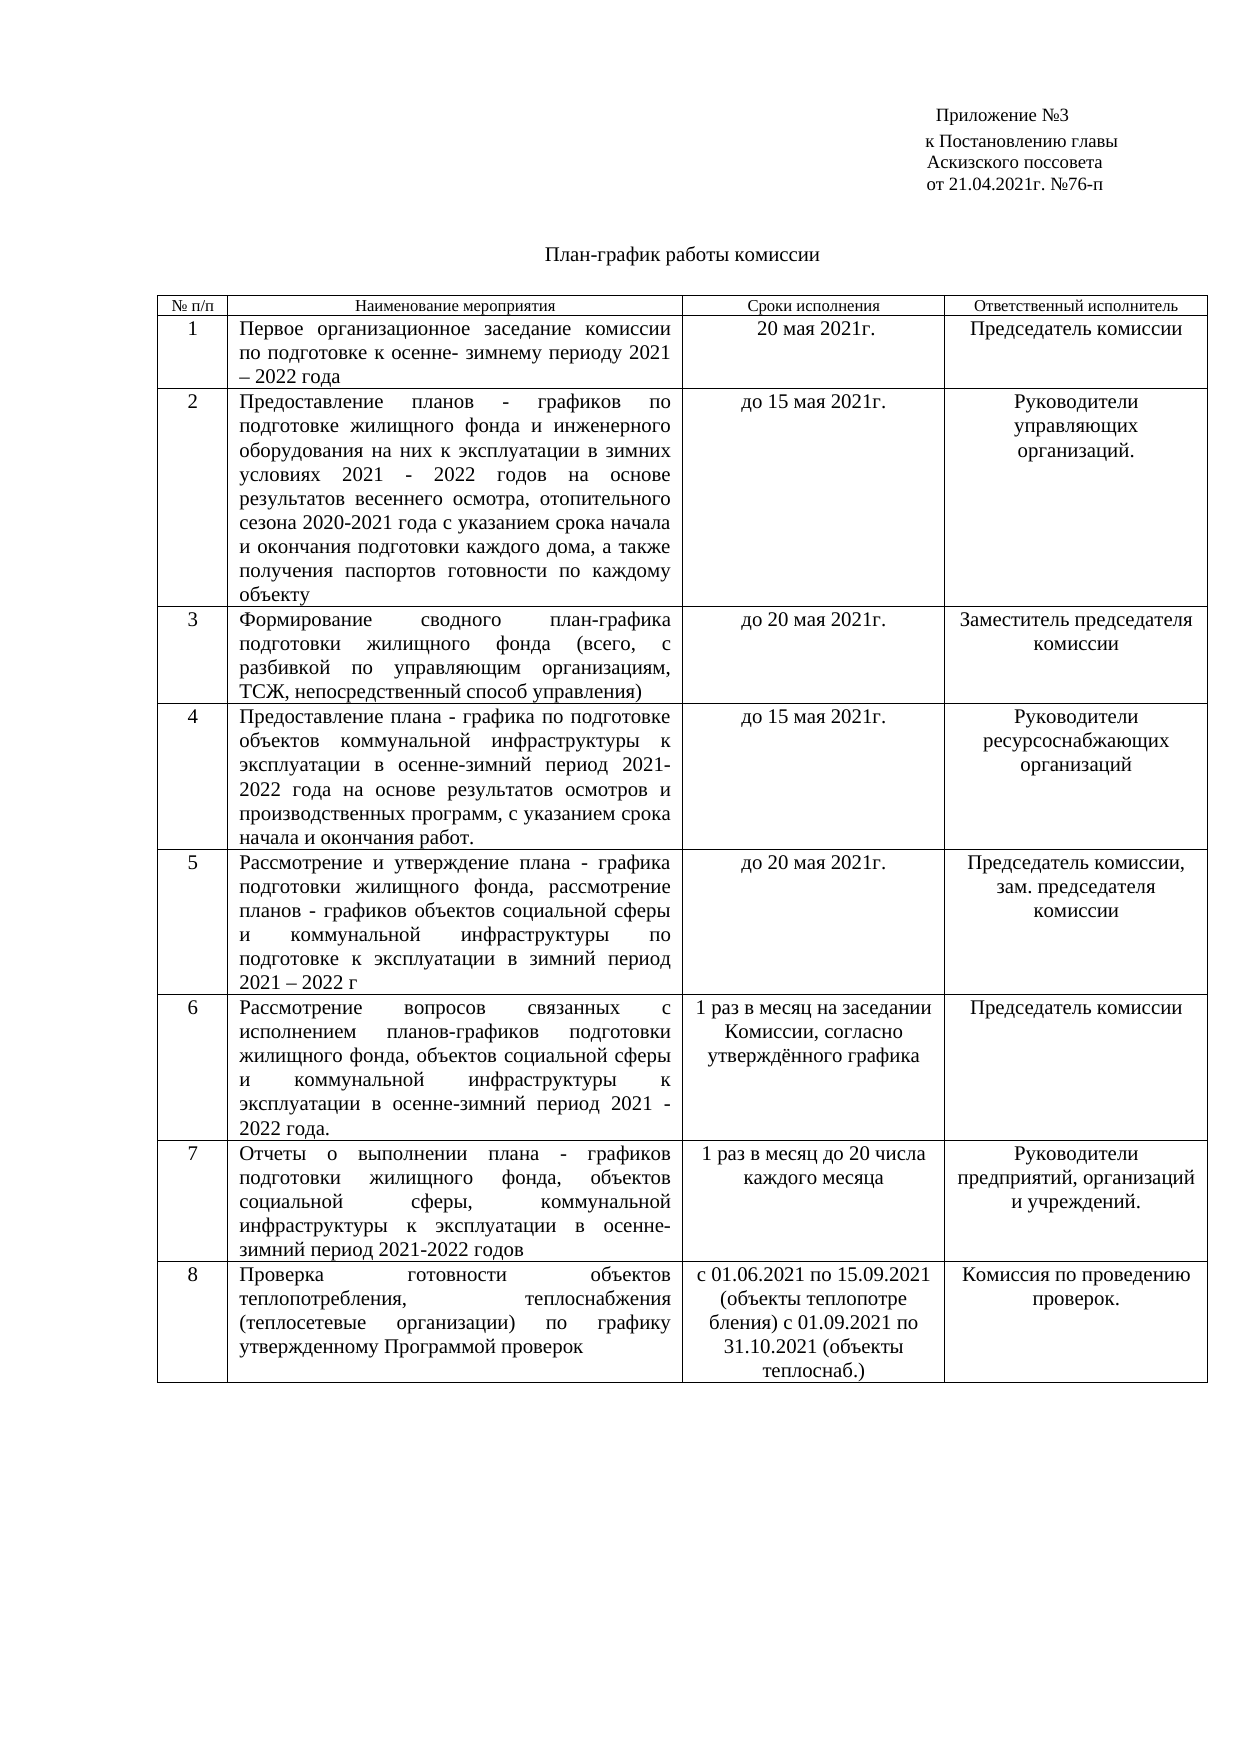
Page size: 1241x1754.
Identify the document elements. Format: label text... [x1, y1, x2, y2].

table_cell 2 [158, 389, 227, 606]
table_cell Рассмотрение и утверждение плана - графика подготовки жилищного фонда, рассмотрение планов - графиков объектов социальной сферы и коммунальной инфраструктуры по подготовке к эксплуатации в зимний период 2021 – 2022 г [228, 850, 682, 994]
table_cell 20 мая 2021г. [683, 316, 944, 388]
table_cell до 20 мая 2021г. [683, 850, 944, 994]
table_cell Первое организационное заседание комиссии по подготовке к осенне- зимнему периоду 2021 – 2022 года [228, 316, 682, 388]
table_cell 6 [158, 995, 227, 1139]
table_cell Комиссия по проведению проверок. [945, 1262, 1207, 1382]
table_cell 8 [158, 1262, 227, 1382]
text План-график работы комиссии [169, 242, 1196, 266]
table_cell Проверка готовности объектов теплопотребления, теплоснабжения (теплосетевые организации) по графику утвержденному Программой проверок [228, 1262, 682, 1382]
table_header Сроки исполнения [683, 296, 944, 315]
text от 21.04.2021г. №76-п [175, 173, 1196, 194]
table_cell Предоставление планов - графиков по подготовке жилищного фонда и инженерного оборудования на них к эксплуатации в зимних условиях 2021 - 2022 годов на основе результатов весеннего осмотра, отопительного сезона 2020-2021 года с указанием срока начала и окончания подготовки каждого дома, а также получения паспортов готовности по каждому объекту [228, 389, 682, 606]
table_cell Председатель комиссии [945, 995, 1207, 1139]
table_cell Формирование сводного план-графика подготовки жилищного фонда (всего, с разбивкой по управляющим организациям, ТСЖ, непосредственный способ управления) [228, 607, 682, 703]
table_cell 1 [158, 316, 227, 388]
table_cell Руководители предприятий, организаций и учреждений. [945, 1141, 1207, 1261]
table_cell 5 [158, 850, 227, 994]
table_cell 1 раз в месяц до 20 числа каждого месяца [683, 1141, 944, 1261]
text к Постановлению главы [175, 129, 1196, 151]
table_cell Заместитель председателя комиссии [945, 607, 1207, 703]
table_cell Предоставление плана - графика по подготовке объектов коммунальной инфраструктуры к эксплуатации в осенне-зимний период 2021-2022 года на основе результатов осмотров и производственных программ, с указанием срока начала и окончания работ. [228, 704, 682, 849]
table_cell с 01.06.2021 по 15.09.2021 (объекты теплопотре бления) с 01.09.2021 по 31.10.2021 (объекты теплоснаб.) [683, 1262, 944, 1382]
table_cell 3 [158, 607, 227, 703]
table_cell 4 [158, 704, 227, 849]
table_header Наименование мероприятия [228, 296, 682, 315]
table_cell до 15 мая 2021г. [683, 389, 944, 606]
table_cell 7 [158, 1141, 227, 1261]
table_cell Председатель комиссии [945, 316, 1207, 388]
table_cell Руководители управляющих организаций. [945, 389, 1207, 606]
table_header № п/п [158, 296, 227, 315]
table_cell 1 раз в месяц на заседании Комиссии, согласно утверждённого графика [683, 995, 944, 1139]
table_cell до 20 мая 2021г. [683, 607, 944, 703]
table_cell Руководители ресурсоснабжающих организаций [945, 704, 1207, 849]
table_cell до 15 мая 2021г. [683, 704, 944, 849]
table_header Ответственный исполнитель [945, 296, 1207, 315]
list Приложение №3 [169, 103, 1196, 125]
table_cell Рассмотрение вопросов связанных с исполнением планов-графиков подготовки жилищного фонда, объектов социальной сферы и коммунальной инфраструктуры к эксплуатации в осенне-зимний период 2021 - 2022 года. [228, 995, 682, 1139]
text Аскизского поссовета [175, 151, 1196, 173]
table_cell Отчеты о выполнении плана - графиков подготовки жилищного фонда, объектов социальной сферы, коммунальной инфраструктуры к эксплуатации в осенне- зимний период 2021-2022 годов [228, 1141, 682, 1261]
table_cell Председатель комиссии, зам. председателя комиссии [945, 850, 1207, 994]
